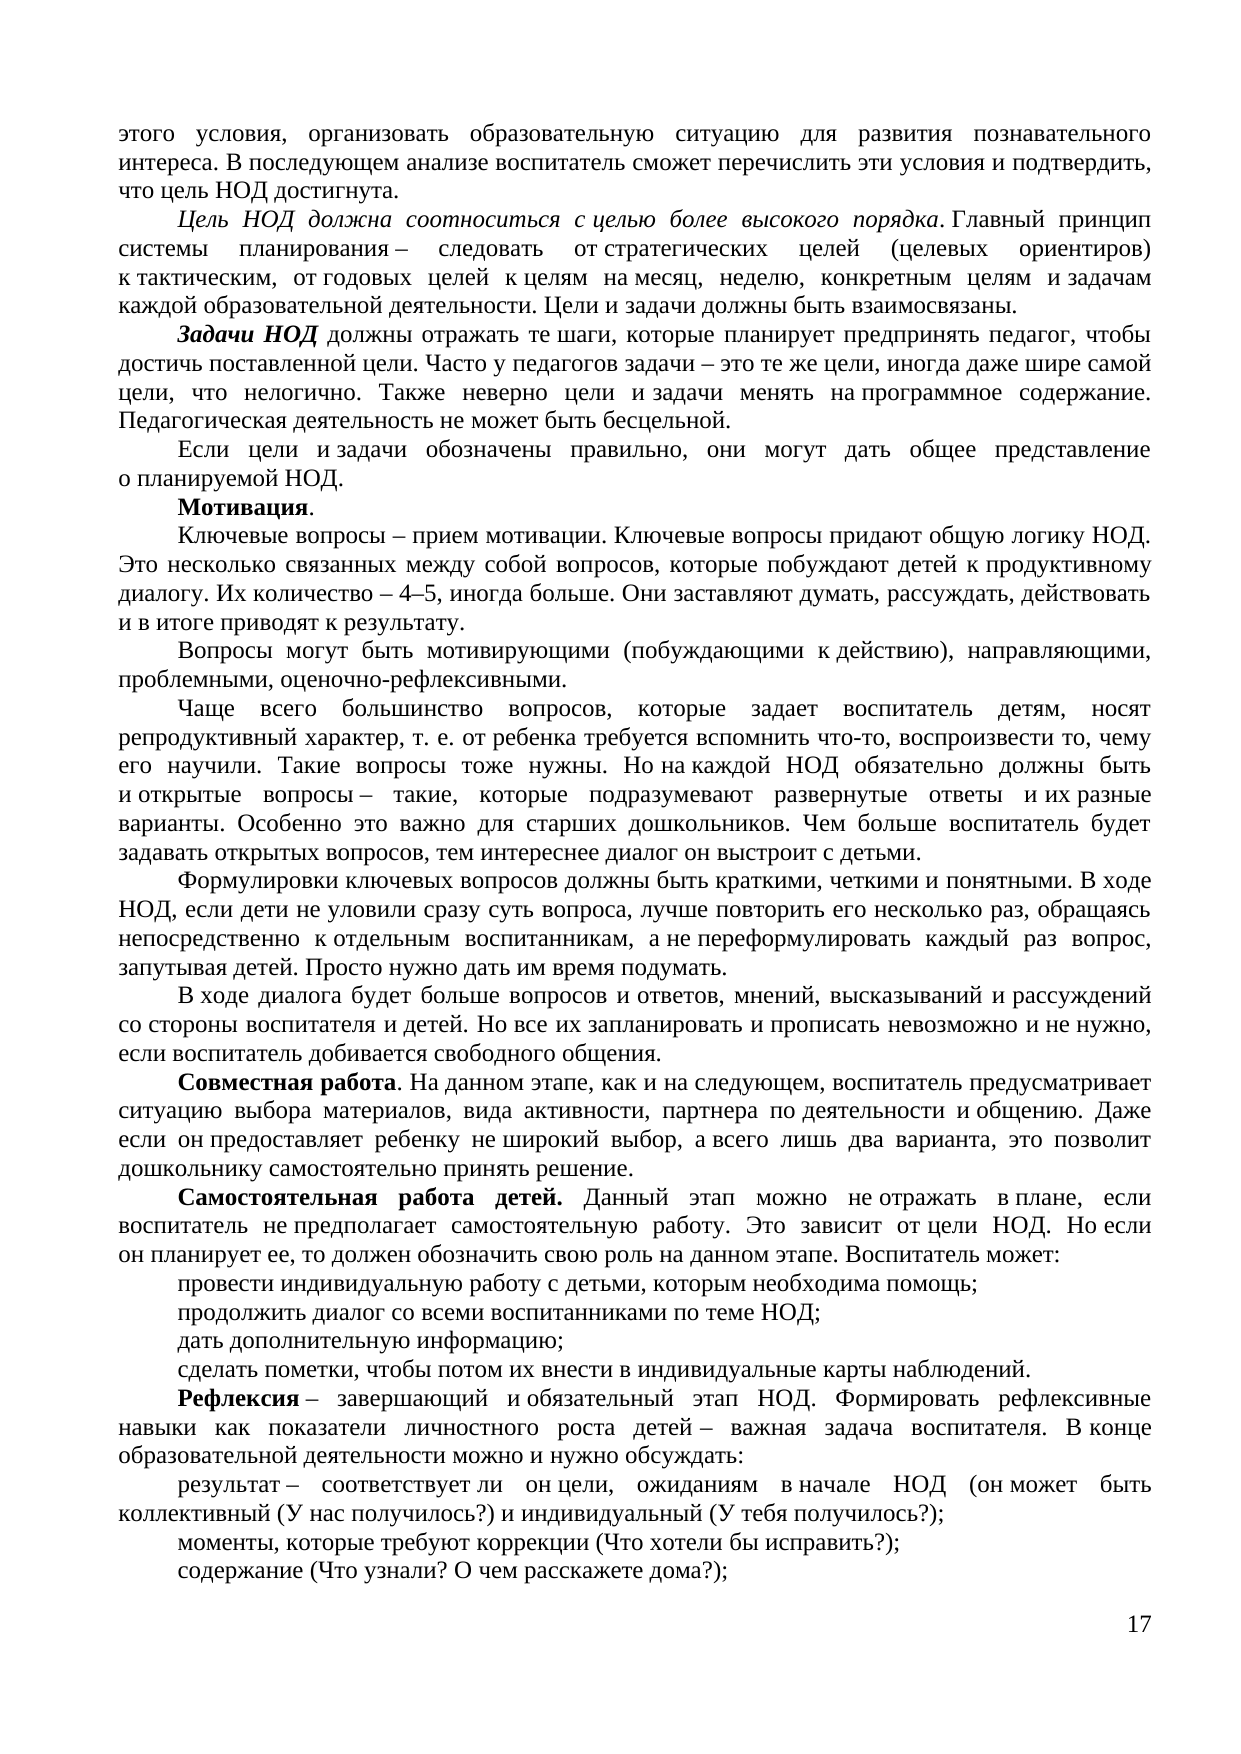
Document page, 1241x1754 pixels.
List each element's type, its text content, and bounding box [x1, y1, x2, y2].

text Мотивация. [118, 492, 1152, 521]
text Формулировки ключевых вопросов должны быть краткими, четкими и понятными. В ходе НОД, если дети не уловили сразу суть вопроса, лучше повторить его несколько раз, обращаясь непосредственно к отдельным воспитанникам, а не переформулировать каждый раз вопрос, запутывая детей. Просто нужно дать им время подумать. [118, 866, 1152, 981]
text Самостоятельная работа детей. Данный этап можно не отражать в плане, если воспитатель не предполагает самостоятельную работу. Это зависит от цели НОД. Но если он планирует ее, то должен обозначить свою роль на данном этапе. Воспитатель может: [118, 1182, 1152, 1268]
text Ключевые вопросы – прием мотивации. Ключевые вопросы придают общую логику НОД. Это несколько связанных между собой вопросов, которые побуждают детей к продуктивному диалогу. Их количество – 4–5, иногда больше. Они заставляют думать, рассуждать, действовать и в итоге приводят к результату. [118, 521, 1152, 636]
text Если цели и задачи обозначены правильно, они могут дать общее представление о планируемой НОД. [118, 434, 1152, 492]
text Рефлексия – завершающий и обязательный этап НОД. Формировать рефлексивные навыки как показатели личностного роста детей – важная задача воспитателя. В конце образовательной деятельности можно и нужно обсуждать: [118, 1383, 1152, 1469]
text Задачи НОД должны отражать те шаги, которые планирует предпринять педагог, чтобы достичь поставленной цели. Часто у педагогов задачи – это те же цели, иногда даже шире самой цели, что нелогично. Также неверно цели и задачи менять на программное содержание. Педагогическая деятельность не может быть бесцельной. [118, 319, 1152, 434]
text В ходе диалога будет больше вопросов и ответов, мнений, высказываний и рассуждений со стороны воспитателя и детей. Но все их запланировать и прописать невозможно и не нужно, если воспитатель добивается свободного общения. [118, 981, 1152, 1067]
text Цель НОД должна соотноситься с целью более высокого порядка. Главный принцип системы планирования – следовать от стратегических целей (целевых ориентиров) к тактическим, от годовых целей к целям на месяц, неделю, конкретным целям и задачам каждой образовательной деятельности. Цели и задачи должны быть взаимосвязаны. [118, 204, 1152, 319]
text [118, 118, 1152, 204]
text продолжить диалог со всеми воспитанниками по теме НОД; [118, 1297, 1152, 1326]
text Вопросы могут быть мотивирующими (побуждающими к действию), направляющими, проблемными, оценочно-рефлексивными. [118, 636, 1152, 693]
text Совместная работа. На данном этапе, как и на следующем, воспитатель предусматривает ситуацию выбора материалов, вида активности, партнера по деятельности и общению. Даже если он предоставляет ребенку не широкий выбор, а всего лишь два варианта, это позволит дошкольнику самостоятельно принять решение. [118, 1067, 1152, 1182]
text провести индивидуальную работу с детьми, которым необходима помощь; [118, 1268, 1152, 1297]
text сделать пометки, чтобы потом их внести в индивидуальные карты наблюдений. [118, 1354, 1152, 1383]
text Чаще всего большинство вопросов, которые задает воспитатель детям, носят репродуктивный характер, т. е. от ребенка требуется вспомнить что-то, воспроизвести то, чему его научили. Такие вопросы тоже нужны. Но на каждой НОД обязательно должны быть и открытые вопросы – такие, которые подразумевают развернутые ответы и их разные варианты. Особенно это важно для старших дошкольников. Чем больше воспитатель будет задавать открытых вопросов, тем интереснее диалог он выстроит с детьми. [118, 693, 1152, 866]
text дать дополнительную информацию; [118, 1326, 1152, 1354]
text результат – соответствует ли он цели, ожиданиям в начале НОД (он может быть коллективный (У нас получилось?) и индивидуальный (У тебя получилось?); [118, 1469, 1152, 1527]
text содержание (Что узнали? О чем расскажете дома?); [118, 1556, 1152, 1584]
text моменты, которые требуют коррекции (Что хотели бы исправить?); [118, 1527, 1152, 1556]
